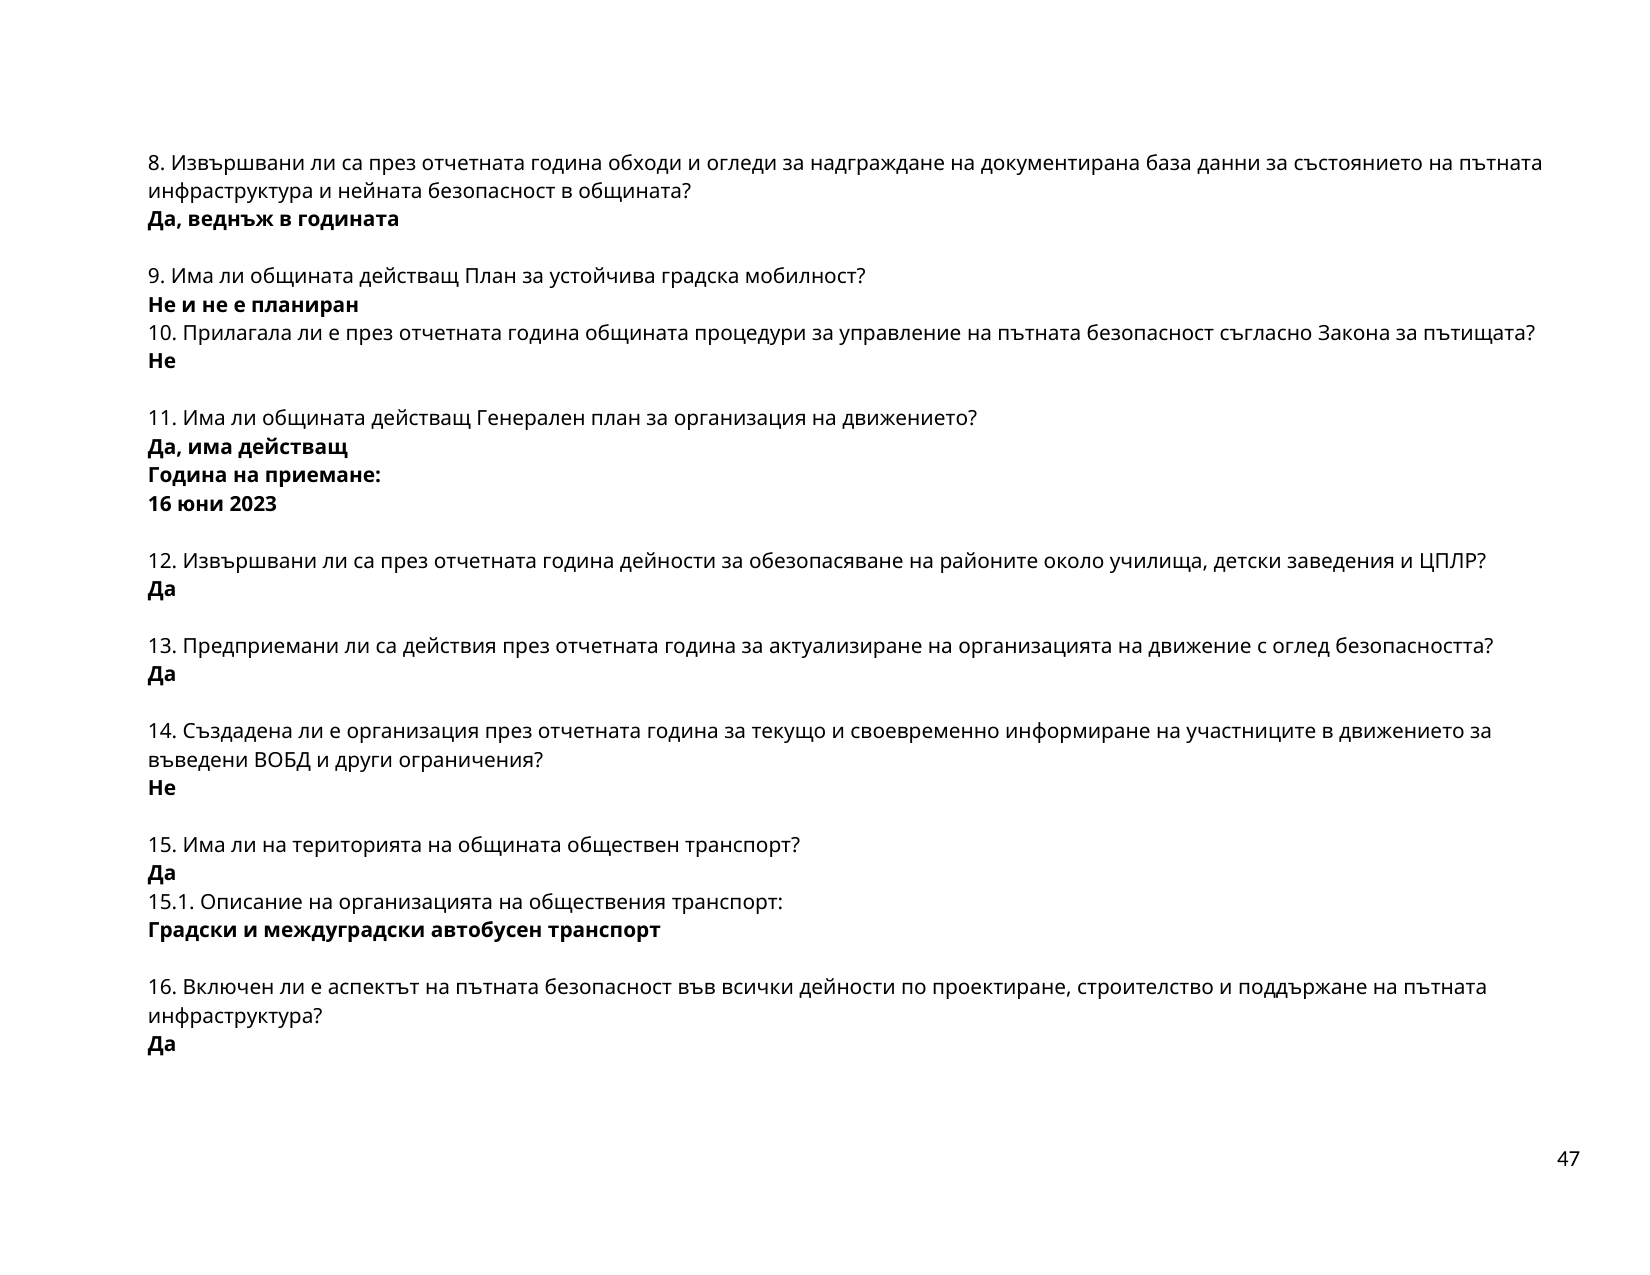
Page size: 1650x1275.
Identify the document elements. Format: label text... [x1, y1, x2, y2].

text 16 юни 2023 [148, 489, 1580, 517]
text Да, веднъж в годината [148, 204, 1580, 233]
subtitle 8. Извършвани ли са през отчетната година обходи и огледи за надграждане на документирана база данни за състоянието на пътната инфраструктура и нейната безопасност в общината? [148, 148, 1580, 204]
text Да [148, 574, 1580, 603]
subtitle Година на приемане: [148, 460, 1580, 489]
subtitle 10. Прилагала ли е през отчетната година общината процедури за управление на пътната безопасност съгласно Закона за пътищата? [148, 318, 1580, 347]
text Градски и междуградски автобусен транспорт [148, 915, 1580, 944]
subtitle 13. Предприемани ли са действия през отчетната година за актуализиране на организацията на движение с оглед безопасността? [148, 631, 1580, 659]
subtitle 16. Включен ли е аспектът на пътната безопасност във всички дейности по проектиране, строителство и поддържане на пътната инфраструктура? [148, 972, 1580, 1029]
subtitle 15. Има ли на територията на общината обществен транспорт? [148, 830, 1580, 858]
text Не [148, 773, 1580, 802]
subtitle 14. Създадена ли е организация през отчетната година за текущо и своевременно информиране на участниците в движението за въведени ВОБД и други ограничения? [148, 716, 1580, 773]
text Да, има действащ [148, 432, 1580, 460]
subtitle 12. Извършвани ли са през отчетната година дейности за обезопасяване на районите около училища, детски заведения и ЦПЛР? [148, 546, 1580, 574]
text Да [148, 659, 1580, 688]
text Не [148, 347, 1580, 375]
subtitle 9. Има ли общината действащ План за устойчива градска мобилност? [148, 261, 1580, 290]
subtitle 15.1. Описание на организацията на обществения транспорт: [148, 887, 1580, 915]
subtitle 11. Има ли общината действащ Генерален план за организация на движението? [148, 403, 1580, 432]
text Не и не е планиран [148, 290, 1580, 318]
text Да [148, 858, 1580, 887]
text Да [148, 1029, 1580, 1058]
